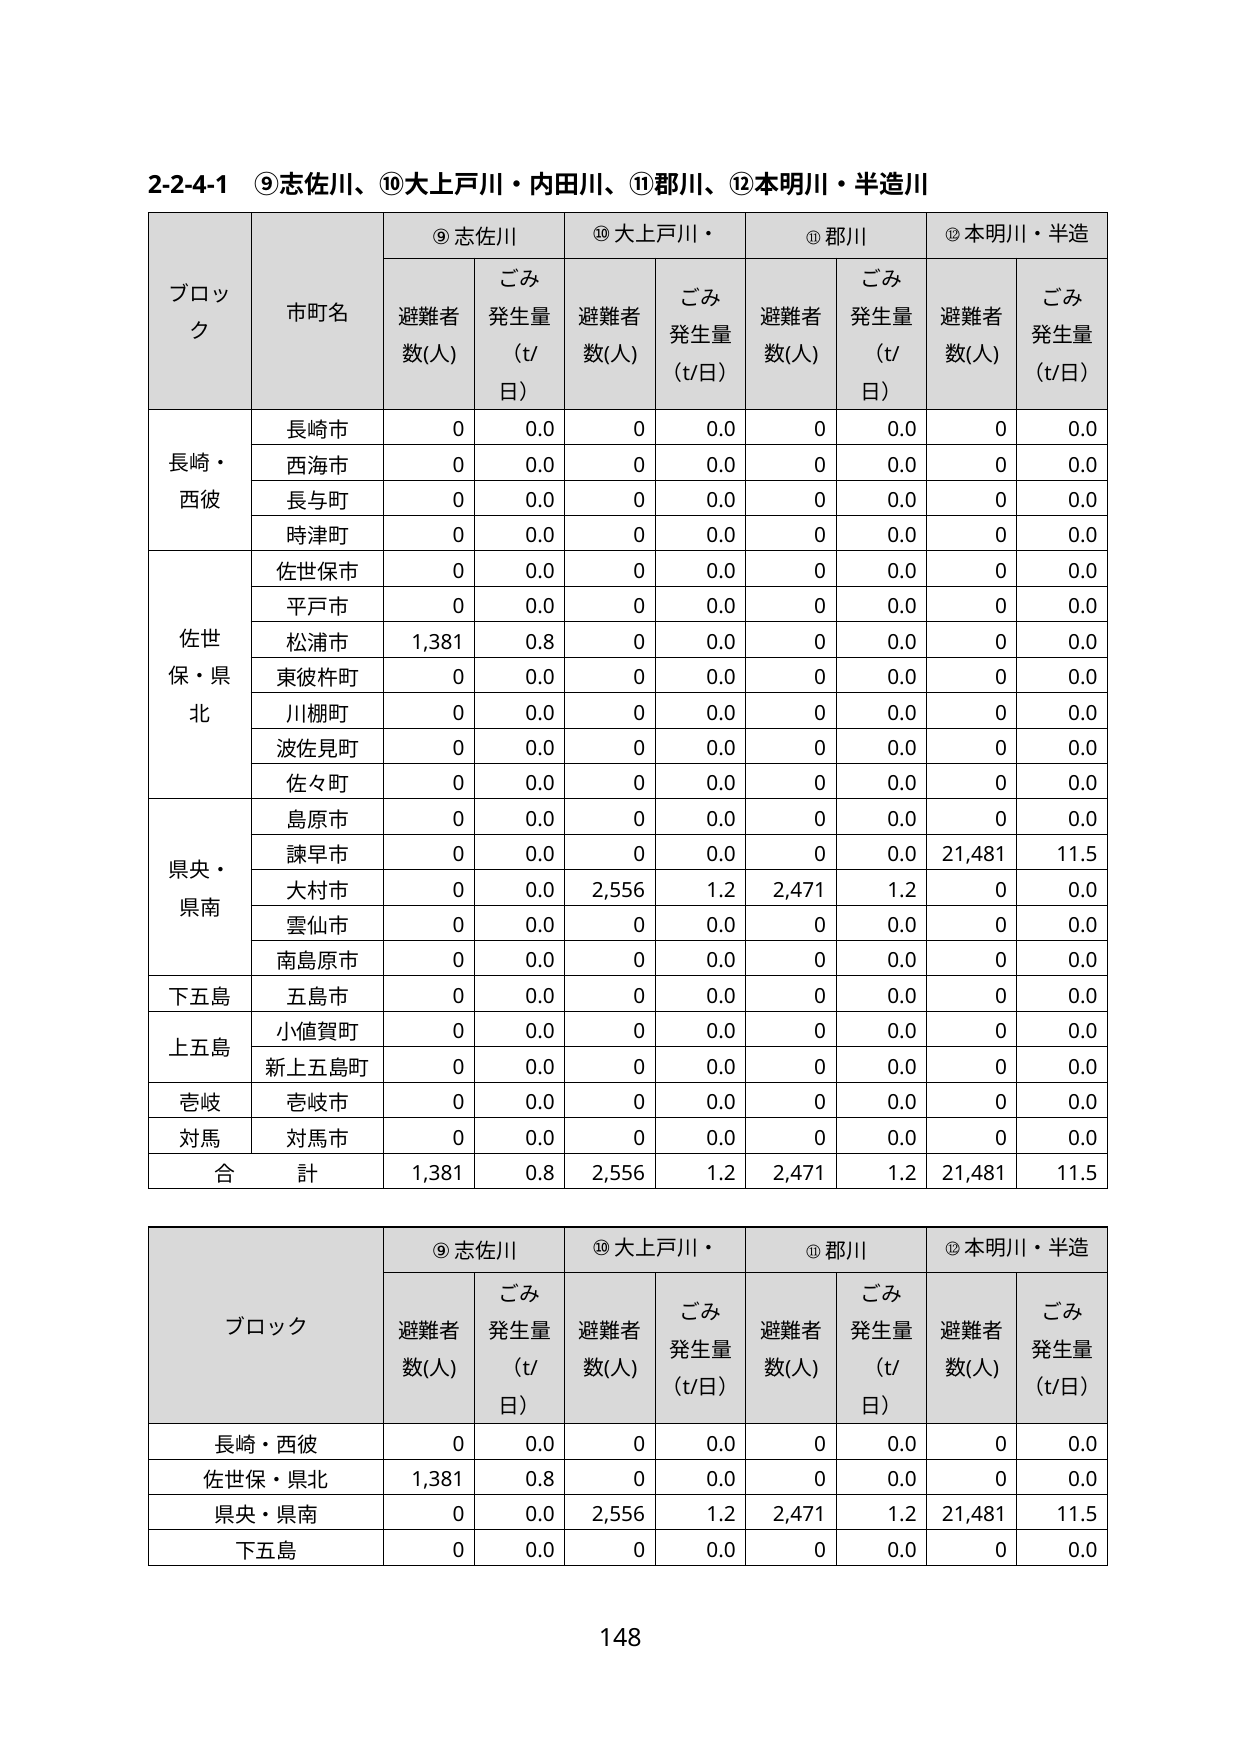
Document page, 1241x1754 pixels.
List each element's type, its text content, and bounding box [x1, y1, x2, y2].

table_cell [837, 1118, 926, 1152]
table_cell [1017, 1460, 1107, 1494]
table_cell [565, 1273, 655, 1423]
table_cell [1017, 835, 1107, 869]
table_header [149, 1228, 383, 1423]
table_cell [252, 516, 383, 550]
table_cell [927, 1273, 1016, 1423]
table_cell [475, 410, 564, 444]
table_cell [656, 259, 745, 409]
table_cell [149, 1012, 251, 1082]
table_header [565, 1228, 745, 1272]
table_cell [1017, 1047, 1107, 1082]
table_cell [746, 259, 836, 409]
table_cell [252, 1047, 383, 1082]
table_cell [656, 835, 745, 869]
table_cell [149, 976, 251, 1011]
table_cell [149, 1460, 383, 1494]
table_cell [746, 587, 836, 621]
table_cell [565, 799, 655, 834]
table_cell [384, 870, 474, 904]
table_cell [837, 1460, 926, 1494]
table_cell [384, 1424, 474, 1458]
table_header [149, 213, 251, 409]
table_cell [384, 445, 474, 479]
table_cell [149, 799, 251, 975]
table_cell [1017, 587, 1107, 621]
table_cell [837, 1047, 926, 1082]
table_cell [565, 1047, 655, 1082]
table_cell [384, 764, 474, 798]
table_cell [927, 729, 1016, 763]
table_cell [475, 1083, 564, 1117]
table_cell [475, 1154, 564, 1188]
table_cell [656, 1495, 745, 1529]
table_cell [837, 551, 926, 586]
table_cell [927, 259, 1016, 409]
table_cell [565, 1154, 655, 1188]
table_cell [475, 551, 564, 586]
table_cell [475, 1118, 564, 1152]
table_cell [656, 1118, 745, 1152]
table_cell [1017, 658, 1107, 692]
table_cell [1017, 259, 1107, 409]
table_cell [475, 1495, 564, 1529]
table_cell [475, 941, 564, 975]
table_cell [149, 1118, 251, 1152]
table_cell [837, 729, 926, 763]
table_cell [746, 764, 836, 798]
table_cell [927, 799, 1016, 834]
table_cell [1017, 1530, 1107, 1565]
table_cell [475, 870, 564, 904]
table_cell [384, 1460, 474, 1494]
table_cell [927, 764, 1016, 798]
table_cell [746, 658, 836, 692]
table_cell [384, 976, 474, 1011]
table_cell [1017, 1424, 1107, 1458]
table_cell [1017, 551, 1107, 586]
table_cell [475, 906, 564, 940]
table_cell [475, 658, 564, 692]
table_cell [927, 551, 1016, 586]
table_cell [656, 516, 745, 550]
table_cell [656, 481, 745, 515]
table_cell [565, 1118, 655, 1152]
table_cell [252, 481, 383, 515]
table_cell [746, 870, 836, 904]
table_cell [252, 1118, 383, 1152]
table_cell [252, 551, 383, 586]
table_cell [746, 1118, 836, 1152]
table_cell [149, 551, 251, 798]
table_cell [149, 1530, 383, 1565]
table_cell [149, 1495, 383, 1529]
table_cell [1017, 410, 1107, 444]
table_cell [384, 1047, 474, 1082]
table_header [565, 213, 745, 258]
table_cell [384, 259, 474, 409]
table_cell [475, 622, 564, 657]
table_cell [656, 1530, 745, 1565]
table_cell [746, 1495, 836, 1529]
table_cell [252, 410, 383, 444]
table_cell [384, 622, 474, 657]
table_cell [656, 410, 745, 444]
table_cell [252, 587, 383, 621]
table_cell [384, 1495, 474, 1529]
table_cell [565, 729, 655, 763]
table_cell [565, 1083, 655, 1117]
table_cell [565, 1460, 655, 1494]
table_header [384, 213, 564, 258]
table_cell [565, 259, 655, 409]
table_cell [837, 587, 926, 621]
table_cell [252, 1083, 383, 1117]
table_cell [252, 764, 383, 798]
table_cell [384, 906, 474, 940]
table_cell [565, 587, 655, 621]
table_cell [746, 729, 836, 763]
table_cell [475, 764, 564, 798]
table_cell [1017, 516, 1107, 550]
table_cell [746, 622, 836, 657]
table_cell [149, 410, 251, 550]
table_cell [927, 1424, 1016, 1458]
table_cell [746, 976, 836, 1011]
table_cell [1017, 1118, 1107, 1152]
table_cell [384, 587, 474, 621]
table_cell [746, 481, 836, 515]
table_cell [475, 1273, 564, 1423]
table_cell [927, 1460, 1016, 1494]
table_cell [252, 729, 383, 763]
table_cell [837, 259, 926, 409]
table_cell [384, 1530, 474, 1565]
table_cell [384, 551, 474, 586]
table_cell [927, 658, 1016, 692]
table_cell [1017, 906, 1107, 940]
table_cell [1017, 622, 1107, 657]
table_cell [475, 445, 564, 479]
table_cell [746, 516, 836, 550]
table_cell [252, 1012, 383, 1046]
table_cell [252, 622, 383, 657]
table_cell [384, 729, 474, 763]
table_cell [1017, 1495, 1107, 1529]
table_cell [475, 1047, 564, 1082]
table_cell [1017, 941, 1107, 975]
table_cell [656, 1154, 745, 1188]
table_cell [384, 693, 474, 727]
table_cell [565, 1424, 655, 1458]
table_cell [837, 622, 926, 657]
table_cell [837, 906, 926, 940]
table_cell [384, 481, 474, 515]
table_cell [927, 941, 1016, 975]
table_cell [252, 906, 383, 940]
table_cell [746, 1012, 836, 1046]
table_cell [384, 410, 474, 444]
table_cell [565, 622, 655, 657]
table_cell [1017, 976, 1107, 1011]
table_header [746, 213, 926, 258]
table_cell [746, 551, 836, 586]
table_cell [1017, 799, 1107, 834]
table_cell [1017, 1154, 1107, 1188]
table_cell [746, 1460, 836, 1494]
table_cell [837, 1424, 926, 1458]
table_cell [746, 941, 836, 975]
subtitle 2-2-4-1 ⑨志佐川、⑩大上戸川・内田川、⑪郡川、⑫本明川・半造川 [148, 163, 1093, 201]
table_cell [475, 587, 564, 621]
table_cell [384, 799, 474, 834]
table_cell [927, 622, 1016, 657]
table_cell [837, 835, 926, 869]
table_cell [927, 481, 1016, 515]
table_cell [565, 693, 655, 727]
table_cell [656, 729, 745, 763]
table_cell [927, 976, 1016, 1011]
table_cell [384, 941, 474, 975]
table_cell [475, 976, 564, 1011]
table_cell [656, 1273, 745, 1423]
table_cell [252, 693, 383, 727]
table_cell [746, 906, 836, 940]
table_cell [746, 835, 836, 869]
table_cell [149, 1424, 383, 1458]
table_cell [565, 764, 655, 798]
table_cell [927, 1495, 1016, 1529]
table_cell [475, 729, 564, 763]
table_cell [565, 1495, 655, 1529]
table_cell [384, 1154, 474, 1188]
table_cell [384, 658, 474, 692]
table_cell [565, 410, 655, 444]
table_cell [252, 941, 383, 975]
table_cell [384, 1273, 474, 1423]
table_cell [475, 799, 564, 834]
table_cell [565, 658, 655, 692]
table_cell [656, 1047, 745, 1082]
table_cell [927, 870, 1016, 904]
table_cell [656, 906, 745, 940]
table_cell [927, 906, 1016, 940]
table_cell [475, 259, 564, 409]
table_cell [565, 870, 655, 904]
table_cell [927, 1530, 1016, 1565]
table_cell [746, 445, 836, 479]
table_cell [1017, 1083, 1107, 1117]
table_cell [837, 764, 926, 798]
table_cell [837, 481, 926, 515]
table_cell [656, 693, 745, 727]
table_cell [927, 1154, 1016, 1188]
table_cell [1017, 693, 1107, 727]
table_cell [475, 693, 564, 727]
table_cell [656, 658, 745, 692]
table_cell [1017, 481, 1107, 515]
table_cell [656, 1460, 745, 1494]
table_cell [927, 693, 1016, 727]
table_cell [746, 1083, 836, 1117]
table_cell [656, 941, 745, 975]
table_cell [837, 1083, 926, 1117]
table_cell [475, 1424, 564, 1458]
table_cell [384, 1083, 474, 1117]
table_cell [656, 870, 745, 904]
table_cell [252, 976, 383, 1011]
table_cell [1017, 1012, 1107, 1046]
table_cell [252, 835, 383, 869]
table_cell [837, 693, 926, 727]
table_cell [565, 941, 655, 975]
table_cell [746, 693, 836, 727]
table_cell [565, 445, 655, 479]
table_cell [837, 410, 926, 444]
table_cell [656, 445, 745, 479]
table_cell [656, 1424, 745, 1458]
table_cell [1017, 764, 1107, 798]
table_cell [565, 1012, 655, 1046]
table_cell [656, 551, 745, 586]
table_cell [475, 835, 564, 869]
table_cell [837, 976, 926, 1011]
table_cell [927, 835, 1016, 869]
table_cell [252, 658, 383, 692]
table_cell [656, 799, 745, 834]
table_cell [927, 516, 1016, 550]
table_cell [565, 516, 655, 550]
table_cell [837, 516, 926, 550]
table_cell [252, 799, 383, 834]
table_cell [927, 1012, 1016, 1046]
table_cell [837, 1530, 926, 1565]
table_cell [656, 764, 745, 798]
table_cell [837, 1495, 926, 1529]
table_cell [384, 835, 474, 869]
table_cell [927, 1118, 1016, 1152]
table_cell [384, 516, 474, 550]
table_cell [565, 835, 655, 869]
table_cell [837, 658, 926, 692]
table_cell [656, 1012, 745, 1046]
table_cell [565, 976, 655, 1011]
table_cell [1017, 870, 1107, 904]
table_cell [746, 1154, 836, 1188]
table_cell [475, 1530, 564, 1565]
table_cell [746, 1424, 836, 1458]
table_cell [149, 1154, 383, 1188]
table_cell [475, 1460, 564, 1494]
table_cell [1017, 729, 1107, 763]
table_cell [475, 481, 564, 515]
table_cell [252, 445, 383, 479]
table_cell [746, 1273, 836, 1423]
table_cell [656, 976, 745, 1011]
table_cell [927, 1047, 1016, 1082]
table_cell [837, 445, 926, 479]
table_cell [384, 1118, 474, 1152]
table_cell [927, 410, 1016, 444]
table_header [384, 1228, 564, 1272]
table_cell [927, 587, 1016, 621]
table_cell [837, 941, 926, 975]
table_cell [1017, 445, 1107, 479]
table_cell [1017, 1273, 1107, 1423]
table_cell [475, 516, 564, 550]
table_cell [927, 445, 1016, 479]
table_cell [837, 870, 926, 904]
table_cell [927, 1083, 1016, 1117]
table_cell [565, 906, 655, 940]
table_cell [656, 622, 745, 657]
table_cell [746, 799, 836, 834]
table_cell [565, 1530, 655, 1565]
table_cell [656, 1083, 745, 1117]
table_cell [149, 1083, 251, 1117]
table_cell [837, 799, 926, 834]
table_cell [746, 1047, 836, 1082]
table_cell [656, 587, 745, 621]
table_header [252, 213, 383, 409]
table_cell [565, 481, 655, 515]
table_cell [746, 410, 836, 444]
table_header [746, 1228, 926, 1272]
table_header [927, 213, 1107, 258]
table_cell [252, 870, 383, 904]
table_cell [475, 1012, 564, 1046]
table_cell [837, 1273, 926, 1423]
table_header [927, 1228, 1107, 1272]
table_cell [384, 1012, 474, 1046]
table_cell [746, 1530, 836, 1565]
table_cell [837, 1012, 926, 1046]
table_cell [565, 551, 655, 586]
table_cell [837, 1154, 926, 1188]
